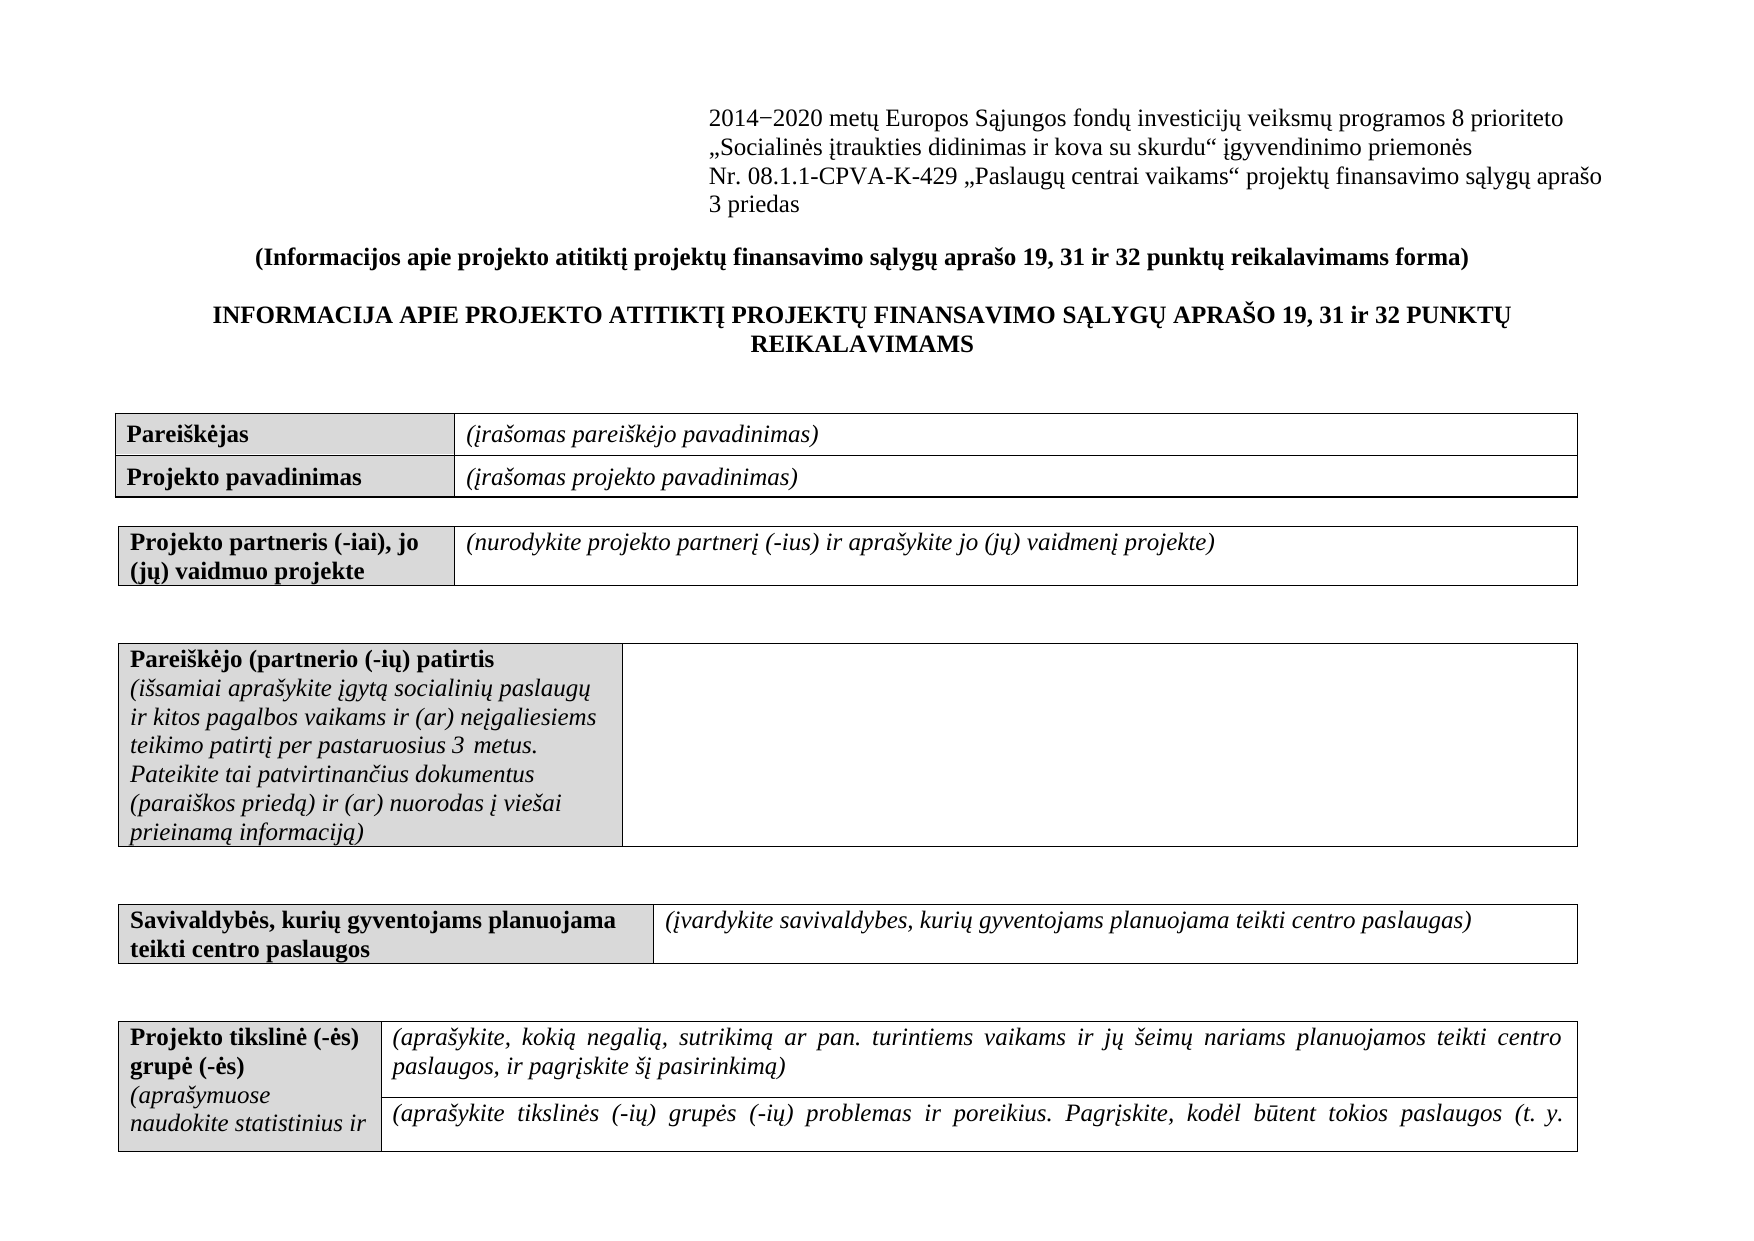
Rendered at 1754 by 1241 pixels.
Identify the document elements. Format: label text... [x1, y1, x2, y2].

table_header (aprašykite, kokią negalią, sutrikimą ar pan. turintiems vaikams ir jų šeimų nariams planuojamos teikti centro paslaugos, ir pagrįskite šį pasirinkimą) [382, 1022, 1577, 1097]
table_header Savivaldybės, kurių gyventojams planuojama teikti centro paslaugos [119, 905, 653, 963]
table_header (nurodykite projekto partnerį (-ius) ir aprašykite jo (jų) vaidmenį projekte) [455, 527, 1577, 585]
table_header Projekto partneris (-iai), jo (jų) vaidmuo projekte [119, 527, 454, 585]
table_header [623, 644, 1577, 846]
text INFORMACIJA APIE PROJEKTO ATITIKTĮ PROJEKTŲ FINANSAVIMO SĄLYGŲ APRAŠO 19, 31 ir 32 PUNKTŲ REIKALAVIMAMS [118, 300, 1606, 357]
text 3 priedas [709, 189, 1606, 218]
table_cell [382, 1098, 1577, 1151]
table_cell Projekto pavadinimas [116, 456, 454, 496]
table_header Pareiškėjas [116, 414, 454, 454]
text (informacijos apie projekto atitiktį projektų finansavimo sąlygų aprašo 19, 31 ir 32 punktų reikalavimams forma) [118, 242, 1606, 271]
table_header Projekto tikslinė (-ės) grupė (-ės) (aprašymuose naudokite statistinius ir kitus tyrimų, vertinimų duomenis, nurodydami konkretų jų šaltinį. Remkitės Investiciniame projekte išnagrinėta situacija) [119, 1022, 381, 1151]
table_header (įrašomas pareiškėjo pavadinimas) [455, 414, 1577, 454]
table_header Pareiškėjo (partnerio (-ių) patirtis (išsamiai aprašykite įgytą socialinių paslaugų ir kitos pagalbos vaikams ir (ar) neįgaliesiems teikimo patirtį per pastaruosius 3 metus. Pateikite tai patvirtinančius dokumentus (paraiškos priedą) ir (ar) nuorodas į viešai prieinamą informaciją) [119, 644, 622, 846]
table_header (įvardykite savivaldybes, kurių gyventojams planuojama teikti centro paslaugas) [654, 905, 1577, 963]
table_cell (įrašomas projekto pavadinimas) [455, 456, 1577, 496]
text 2014−2020 metų Europos Sąjungos fondų investicijų veiksmų programos 8 prioriteto „Socialinės įtraukties didinimas ir kova su skurdu“ įgyvendinimo priemonės Nr. 08.1.1-CPVA-K-429 „Paslaugų centrai vaikams“ projektų finansavimo sąlygų aprašo [709, 103, 1606, 189]
